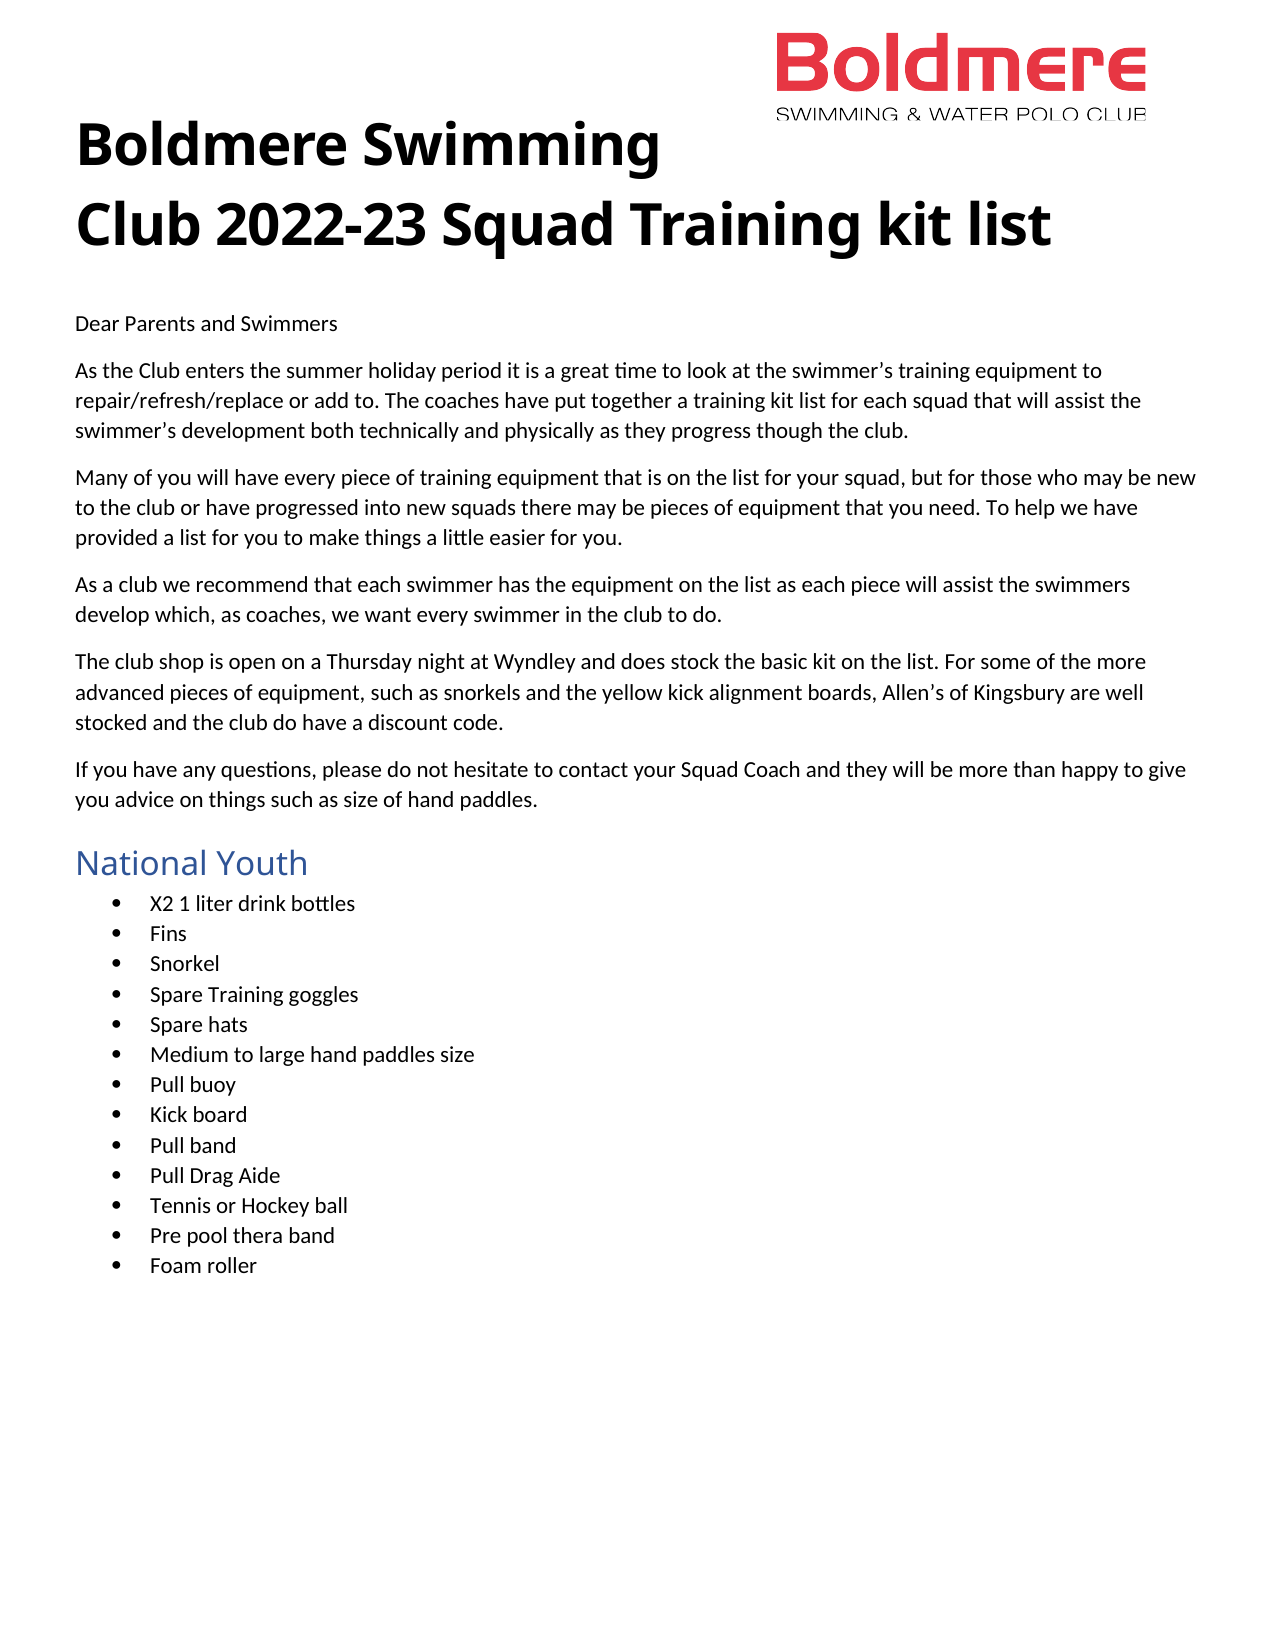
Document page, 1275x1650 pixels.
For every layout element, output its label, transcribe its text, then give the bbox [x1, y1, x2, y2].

list Spare Training goggles [112, 980, 1200, 1008]
list Spare hats [112, 1010, 1200, 1038]
list Tennis or Hockey ball [112, 1191, 1200, 1219]
text As the Club enters the summer holiday period it is a great time to look at the swimmer’s training equipment to repair/refresh/replace or add to. The coaches have put together a training kit list for each squad that will assist the swimmer’s development both technically and physically as they progress though the club. [75, 356, 1200, 444]
list Pre pool thera band [112, 1221, 1200, 1249]
list Snorkel [112, 949, 1200, 977]
text The club shop is open on a Thursday night at Wyndley and does stock the basic kit on the list. For some of the more advanced pieces of equipment, such as snorkels and the yellow kick alignment boards, Allen’s of Kingsbury are well stocked and the club do have a discount code. [75, 647, 1200, 736]
list Pull Drag Aide [112, 1161, 1200, 1189]
list Fins [112, 919, 1200, 947]
text Dear Parents and Swimmers [75, 309, 1200, 337]
subtitle National Youth [75, 840, 1200, 886]
list Medium to large hand paddles size [112, 1040, 1200, 1068]
title Boldmere Swimming Club 2022-23 Squad Training kit list [75, 103, 1200, 262]
text If you have any questions, please do not hesitate to contact your Squad Coach and they will be more than happy to give you advice on things such as size of hand paddles. [75, 755, 1200, 813]
list Kick board [112, 1101, 1200, 1128]
picture [776, 32, 1145, 121]
list X2 1 liter drink bottles [112, 889, 1200, 917]
list Pull band [112, 1131, 1200, 1159]
list Pull buoy [112, 1070, 1200, 1098]
text As a club we recommend that each swimmer has the equipment on the list as each piece will assist the swimmers develop which, as coaches, we want every swimmer in the club to do. [75, 570, 1200, 628]
list Foam roller [112, 1252, 1200, 1279]
text Many of you will have every piece of training equipment that is on the list for your squad, but for those who may be new to the club or have progressed into new squads there may be pieces of equipment that you need. To help we have provided a list for you to make things a little easier for you. [75, 463, 1200, 551]
